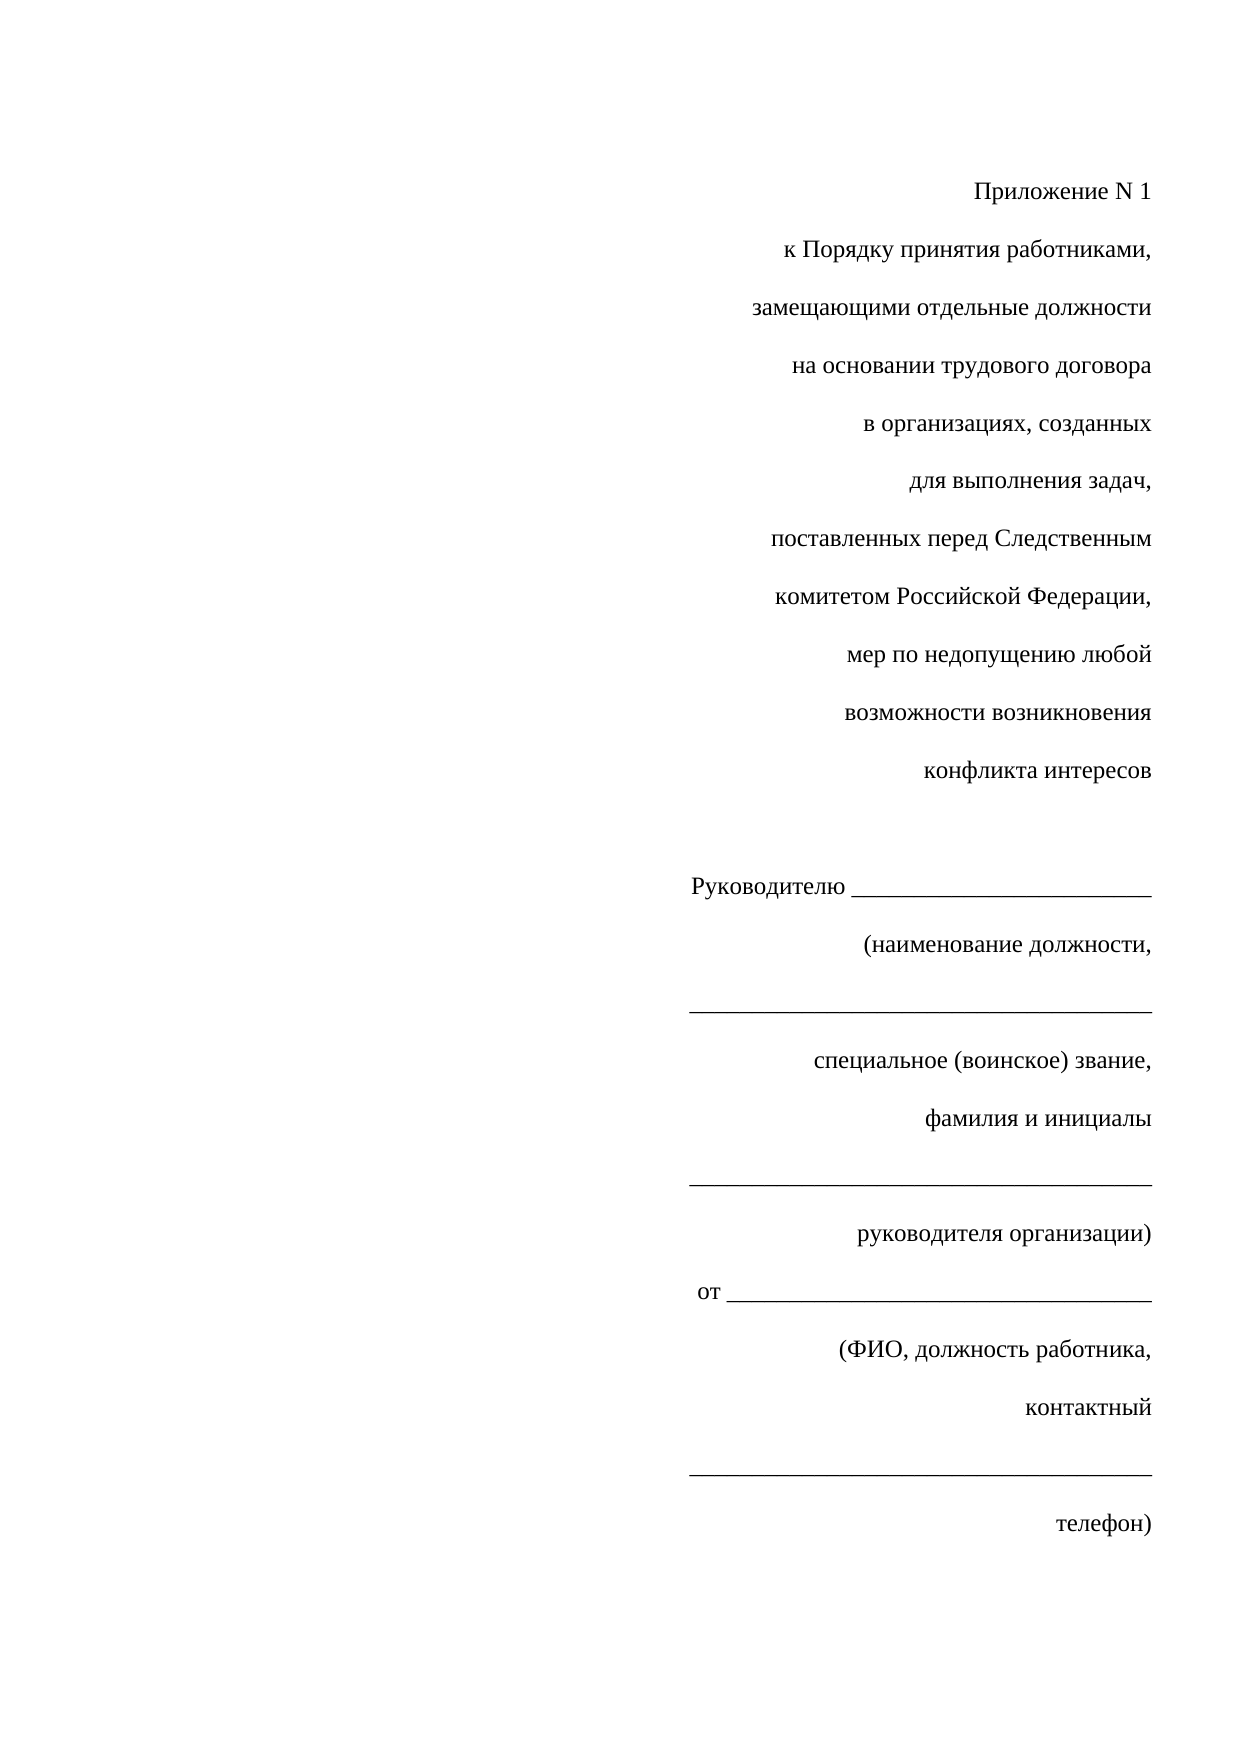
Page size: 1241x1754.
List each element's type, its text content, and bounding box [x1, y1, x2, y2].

text для выполнения задач, [177, 466, 1152, 494]
text специальное (воинское) звание, [177, 1045, 1152, 1073]
text поставленных перед Следственным [177, 523, 1152, 552]
text мер по недопущению любой [177, 639, 1152, 668]
text (наименование должности, [177, 929, 1152, 958]
text _____________________________________ [177, 1450, 1152, 1479]
text от __________________________________ [177, 1276, 1152, 1305]
text комитетом Российской Федерации, [177, 581, 1152, 610]
text на основании трудового договора [177, 350, 1152, 378]
text замещающими отдельные должности [177, 292, 1152, 321]
text фамилия и инициалы [177, 1103, 1152, 1131]
text _____________________________________ [177, 1161, 1152, 1189]
text Приложение N 1 [177, 176, 1152, 205]
text телефон) [177, 1508, 1152, 1537]
text конфликта интересов [177, 755, 1152, 784]
text в организациях, созданных [177, 408, 1152, 436]
text к Порядку принятия работниками, [177, 234, 1152, 263]
text возможности возникновения [177, 697, 1152, 726]
text (ФИО, должность работника, [177, 1334, 1152, 1363]
text руководителя организации) [177, 1218, 1152, 1247]
text контактный [177, 1392, 1152, 1421]
text _____________________________________ [177, 987, 1152, 1016]
text Руководителю ________________________ [177, 871, 1152, 900]
